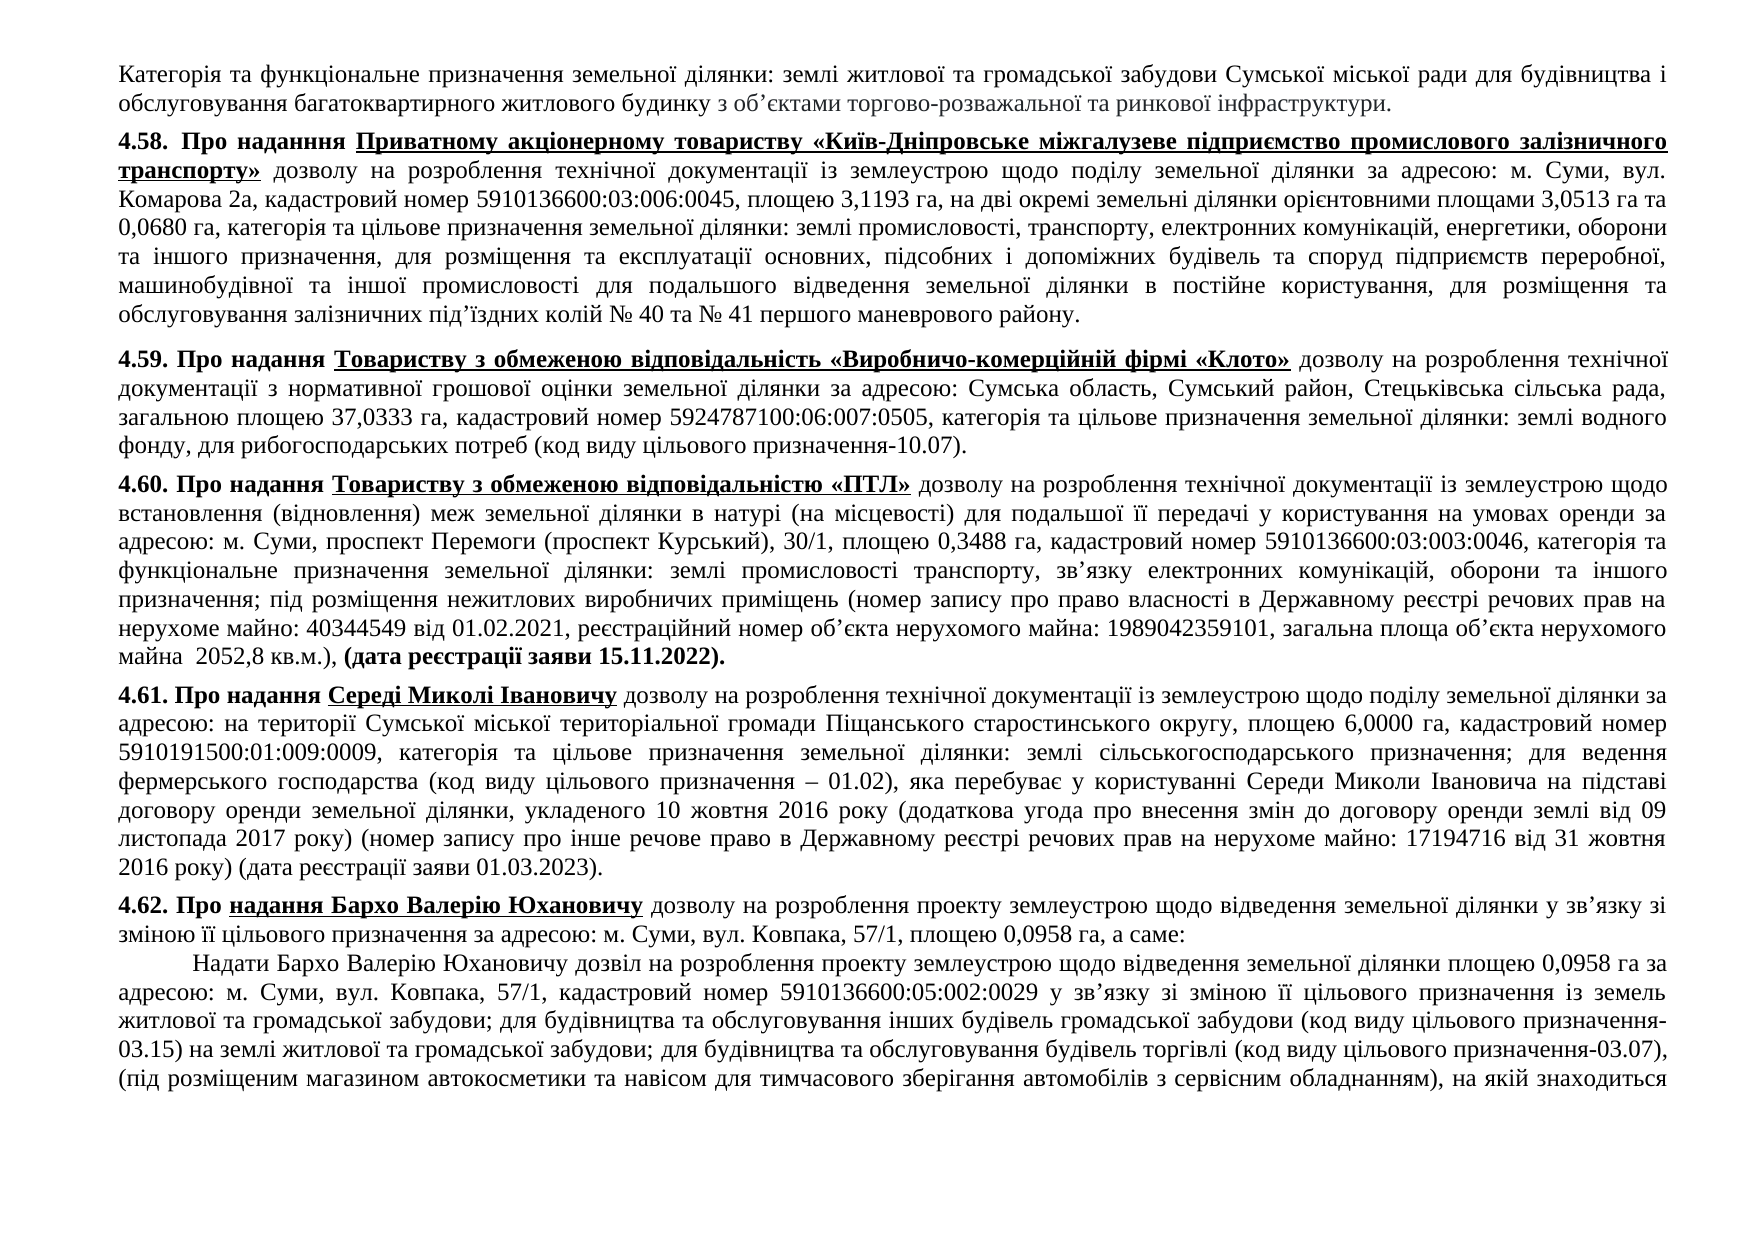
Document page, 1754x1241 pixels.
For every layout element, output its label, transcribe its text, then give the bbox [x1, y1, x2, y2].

text 4.60. Про надання Товариству з обмеженою відповідальністю «ПТЛ» дозволу на розроблення технічної документації із землеустрою щодо встановлення (відновлення) меж земельної ділянки в натурі (на місцевості) для подальшої її передачі у користування на умовах оренди за адресою: м. Суми, проспект Перемоги (проспект Курський), 30/1, площею 0,3488 га, кадастровий номер 5910136600:03:003:0046, категорія та функціональне призначення земельної ділянки: землі промисловості транспорту, зв’язку електронних комунікацій, оборони та іншого призначення; під розміщення нежитлових виробничих приміщень (номер запису про право власності в Державному реєстрі речових прав на нерухоме майно: 40344549 від 01.02.2021, реєстраційний номер об’єкта нерухомого майна: 1989042359101, загальна площа об’єкта нерухомого майна 2052,8 кв.м.), (дата реєстрації заяви 15.11.2022). [118, 469, 1668, 670]
text 4.62. Про надання Бархо Валерію Юхановичу дозволу на розроблення проекту землеустрою щодо відведення земельної ділянки у зв’язку зі зміною її цільового призначення за адресою: м. Суми, вул. Ковпака, 57/1, площею 0,0958 га, а саме: [118, 891, 1668, 948]
text 4.59. Про надання Товариству з обмеженою відповідальність «Виробничо-комерційній фірмі «Клото» дозволу на розроблення технічної документації з нормативної грошової оцінки земельної ділянки за адресою: Сумська область, Сумський район, Стецьківська сільська рада, загальною площею 37,0333 га, кадастровий номер 5924787100:06:007:0505, категорія та цільове призначення земельної ділянки: землі водного фонду, для рибогосподарських потреб (код виду цільового призначення-10.07). [118, 344, 1668, 459]
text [118, 948, 1668, 1092]
text 4.58. Про наданння Приватному акціонерному товариству «Київ-Дніпровське міжгалузеве підприємство промислового залізничного транспорту» дозволу на розроблення технічної документації із землеустрою щодо поділу земельної ділянки за адресою: м. Суми, вул. Комарова 2а, кадастровий номер 5910136600:03:006:0045, площею 3,1193 га, на дві окремі земельні ділянки орієнтовними площами 3,0513 га та 0,0680 га, категорія та цільове призначення земельної ділянки: землі промисловості, транспорту, електронних комунікацій, енергетики, оборони та іншого призначення, для розміщення та експлуатації основних, підсобних і допоміжних будівель та споруд підприємств переробної, машинобудівної та іншої промисловості для подальшого відведення земельної ділянки в постійне користування, для розміщення та обслуговування залізничних під’їздних колій № 40 та № 41 першого маневрового району. [118, 126, 1668, 327]
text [118, 59, 1668, 117]
text 4.61. Про надання Середі Миколі Івановичу дозволу на розроблення технічної документації із землеустрою щодо поділу земельної ділянки за адресою: на території Сумської міської територіальної громади Піщанського старостинського округу, площею 6,0000 га, кадастровий номер 5910191500:01:009:0009, категорія та цільове призначення земельної ділянки: землі сільськогосподарського призначення; для ведення фермерського господарства (код виду цільового призначення – 01.02), яка перебуває у користуванні Середи Миколи Івановича на підставі договору оренди земельної ділянки, укладеного 10 жовтня 2016 року (додаткова угода про внесення змін до договору оренди землі від 09 листопада 2017 року) (номер запису про інше речове право в Державному реєстрі речових прав на нерухоме майно: 17194716 від 31 жовтня 2016 року) (дата реєстрації заяви 01.03.2023). [118, 680, 1668, 881]
